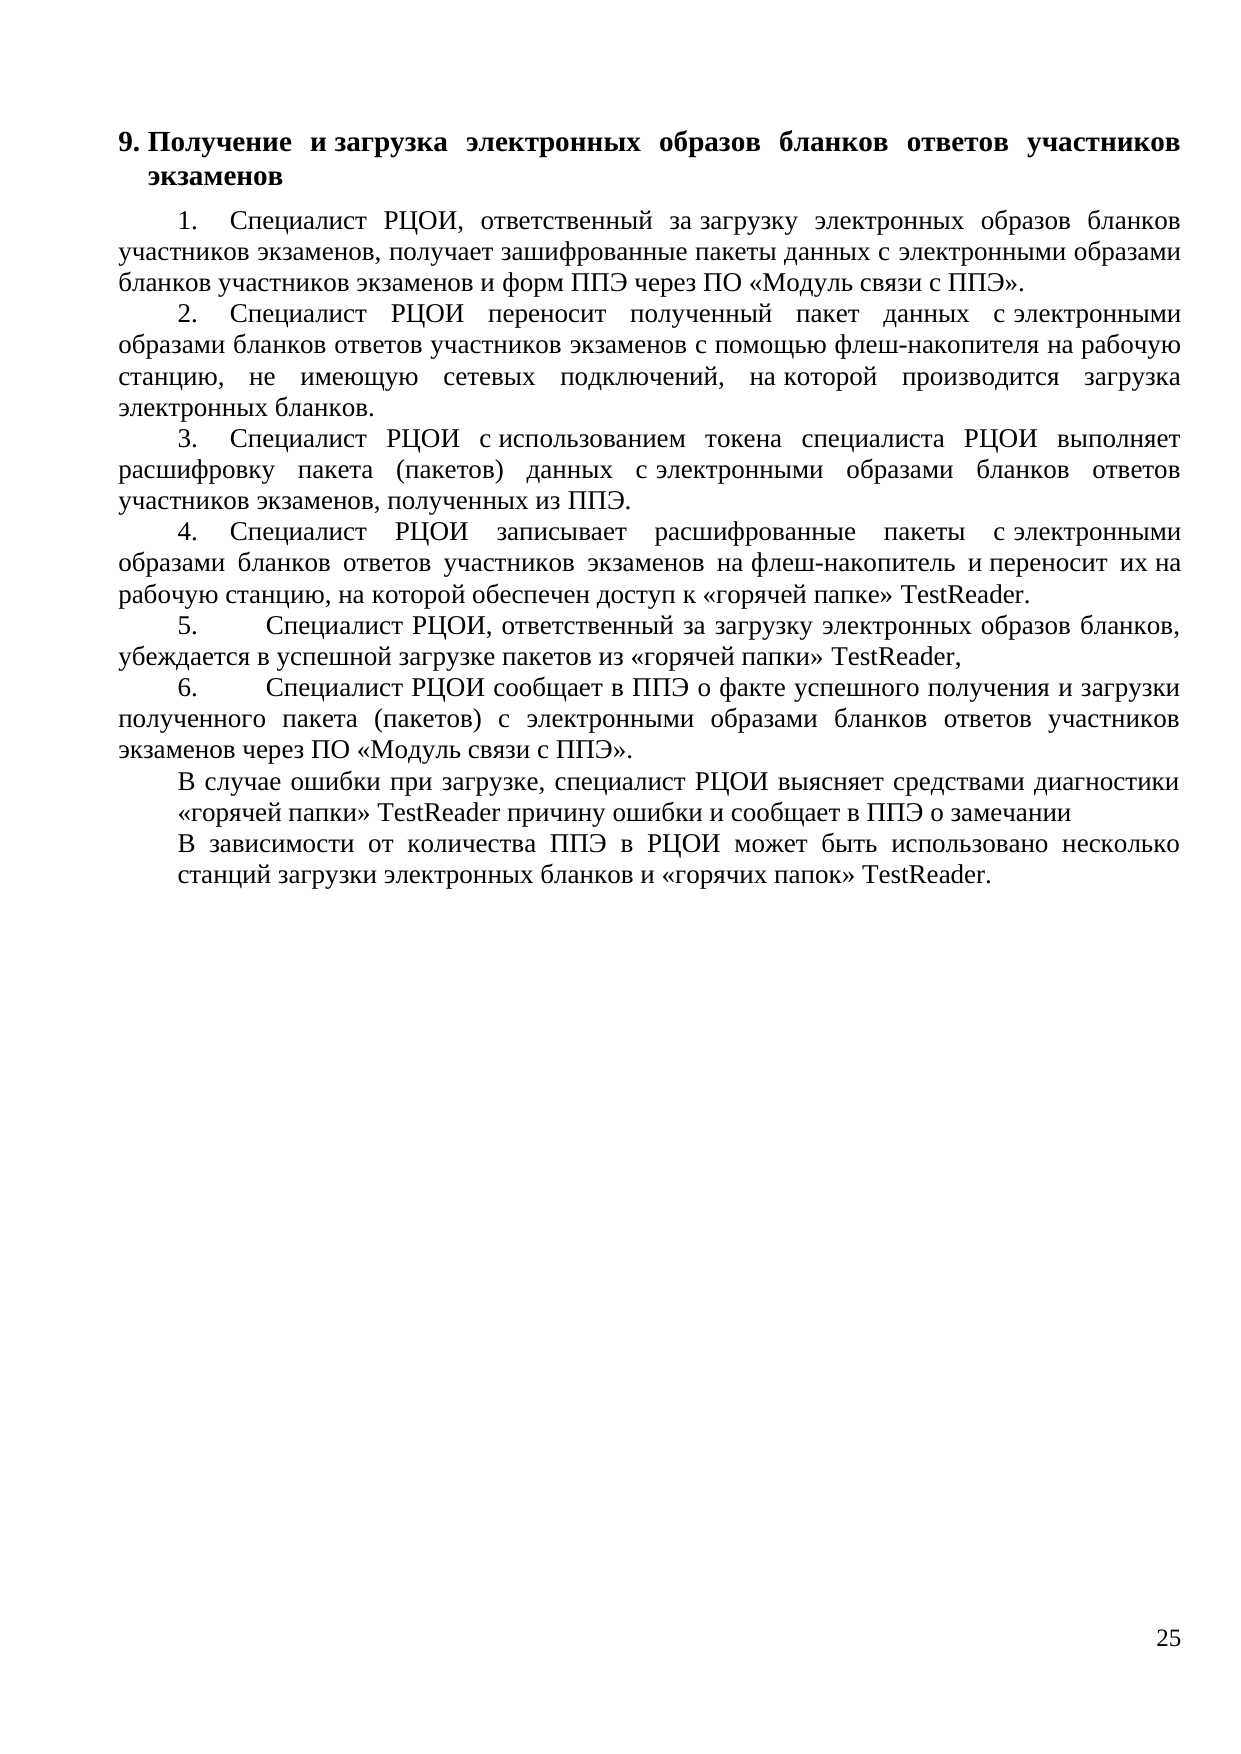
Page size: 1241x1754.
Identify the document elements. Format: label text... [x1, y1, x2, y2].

list Специалист РЦОИ с использованием токена специалиста РЦОИ выполняет расшифровку пакета (пакетов) данных с электронными образами бланков ответов участников экзаменов, полученных из ППЭ. [118, 422, 1181, 515]
list Специалист РЦОИ, ответственный за загрузку электронных образов бланков, убеждается в успешной загрузке пакетов из «горячей папки» TestReader, [118, 609, 1181, 671]
list Специалист РЦОИ, ответственный за загрузку электронных образов бланков участников экзаменов, получает зашифрованные пакеты данных с электронными образами бланков участников экзаменов и форм ППЭ через ПО «Модуль связи с ППЭ». [118, 204, 1181, 297]
list Специалист РЦОИ записывает расшифрованные пакеты с электронными образами бланков ответов участников экзаменов на флеш-накопитель и переносит их на рабочую станцию, на которой обеспечен доступ к «горячей папке» TestReader. [118, 515, 1181, 609]
list Специалист РЦОИ сообщает в ППЭ о факте успешного получения и загрузки полученного пакета (пакетов) с электронными образами бланков ответов участников экзаменов через ПО «Модуль связи с ППЭ». [118, 671, 1181, 764]
list В случае ошибки при загрузке, специалист РЦОИ выясняет средствами диагностики «горячей папки» TestReader причину ошибки и сообщает в ППЭ о замечании [177, 764, 1181, 827]
subtitle Получение и загрузка электронных образов бланков ответов участников экзаменов [118, 124, 1181, 191]
list В зависимости от количества ППЭ в РЦОИ может быть использовано несколько станций загрузки электронных бланков и «горячих папок» TestReader. [177, 827, 1181, 889]
list Специалист РЦОИ переносит полученный пакет данных с электронными образами бланков ответов участников экзаменов с помощью флеш-накопителя на рабочую станцию, не имеющую сетевых подключений, на которой производится загрузка электронных бланков. [118, 297, 1181, 422]
